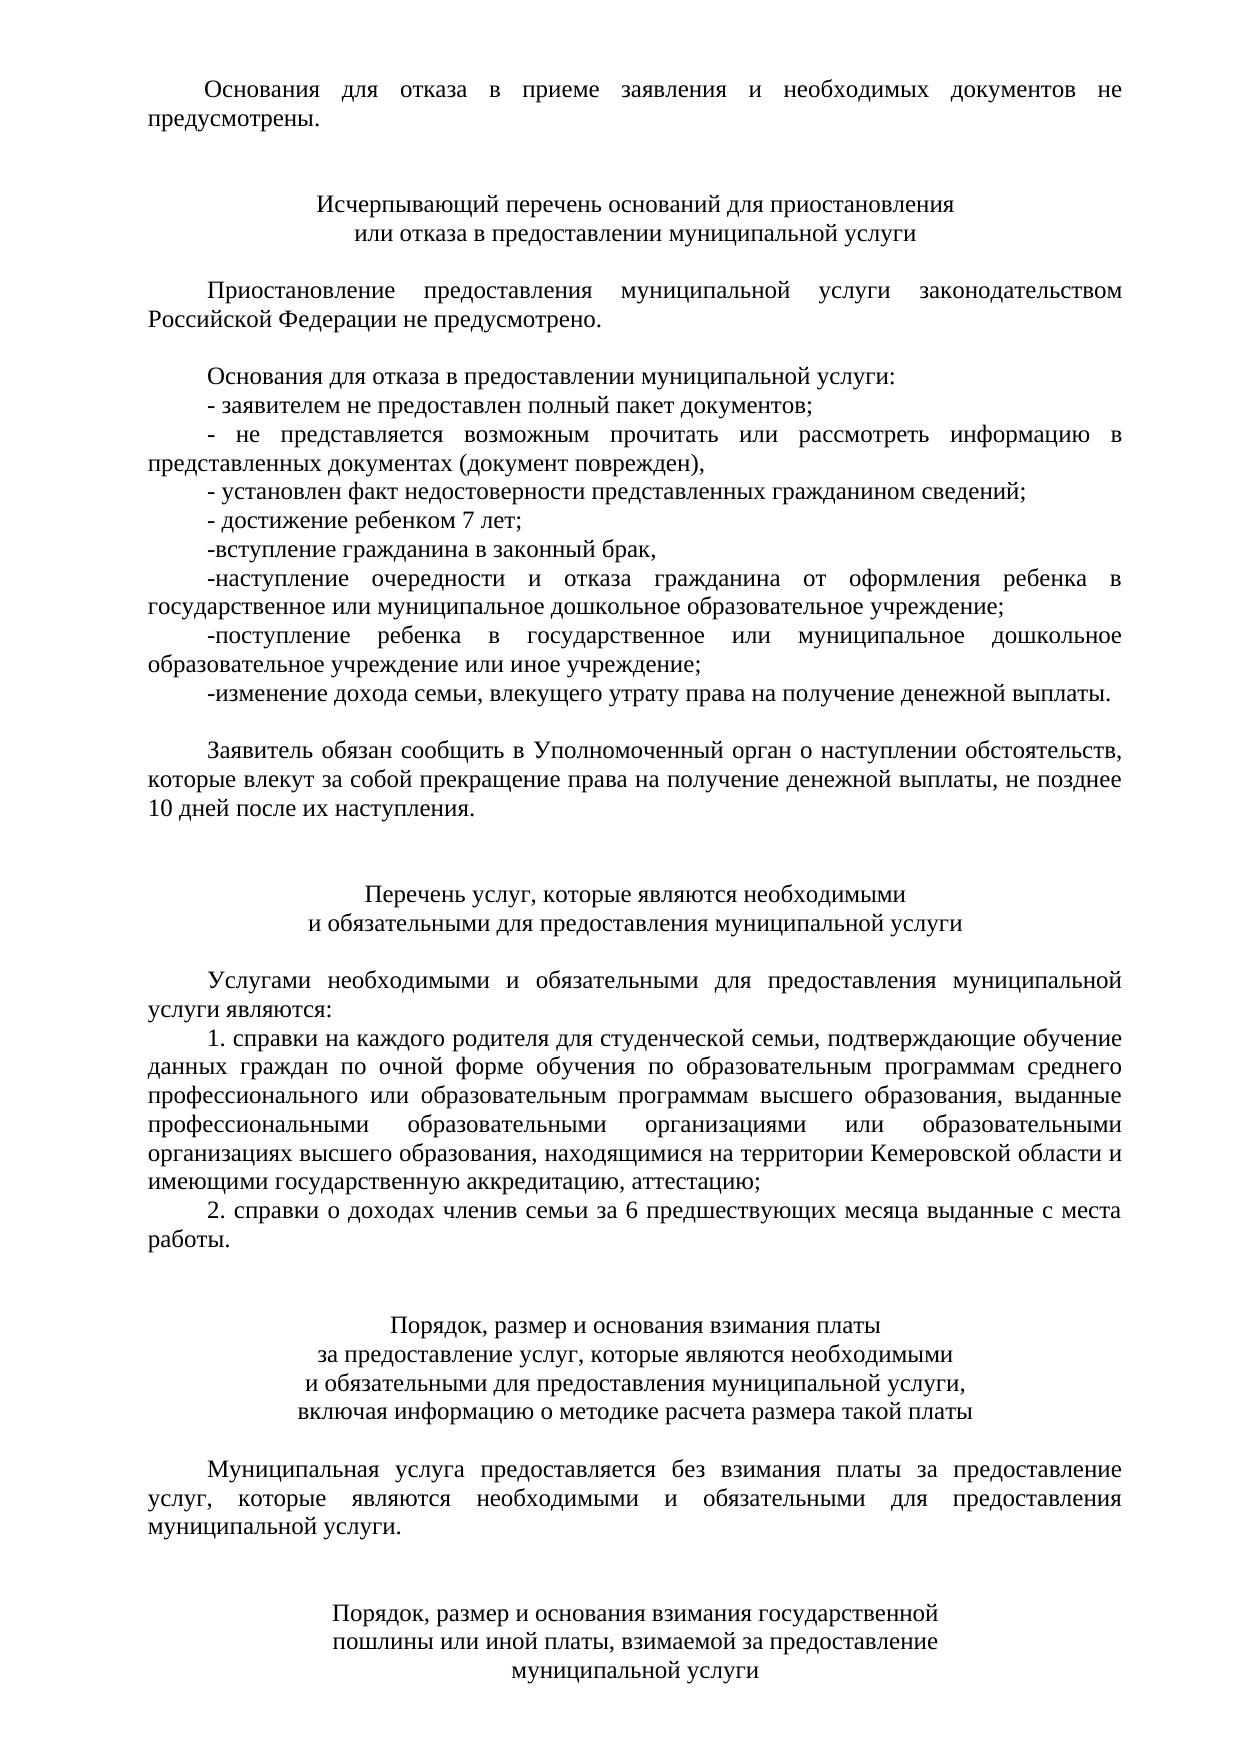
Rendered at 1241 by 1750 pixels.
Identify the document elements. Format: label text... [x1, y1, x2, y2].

text -изменение дохода семьи, влекущего утрату права на получение денежной выплаты. [148, 678, 1123, 706]
text Перечень услуг, которые являются необходимыми [148, 879, 1123, 908]
text -поступление ребенка в государственное или муниципальное дошкольное образовательное учреждение или иное учреждение; [148, 620, 1123, 678]
text Основания для отказа в приеме заявления и необходимых документов не предусмотрены. [148, 74, 1123, 131]
text Порядок, размер и основания взимания платы [148, 1310, 1123, 1339]
text 1. справки на каждого родителя для студенческой семьи, подтверждающие обучение данных граждан по очной форме обучения по образовательным программам среднего профессионального или образовательным программам высшего образования, выданные профессиональными образовательными организациями или образовательными организациях высшего образования, находящимися на территории Кемеровской области и имеющими государственную аккредитацию, аттестацию; [148, 1023, 1123, 1195]
text - не представляется возможным прочитать или рассмотреть информацию в представленных документах (документ поврежден), [148, 419, 1123, 476]
text Заявитель обязан сообщить в Уполномоченный орган о наступлении обстоятельств, которые влекут за собой прекращение права на получение денежной выплаты, не позднее 10 дней после их наступления. [148, 735, 1123, 821]
text Исчерпывающий перечень оснований для приостановления [148, 189, 1123, 218]
text и обязательными для предоставления муниципальной услуги [148, 908, 1123, 936]
text Приостановление предоставления муниципальной услуги законодательством Российской Федерации не предусмотрено. [148, 275, 1123, 333]
text - достижение ребенком 7 лет; [148, 505, 1123, 534]
text -вступление гражданина в законный брак, [148, 534, 1123, 563]
text включая информацию о методике расчета размера такой платы [148, 1396, 1123, 1425]
text или отказа в предоставлении муниципальной услуги [148, 218, 1123, 246]
text Порядок, размер и основания взимания государственной [148, 1598, 1123, 1626]
text за предоставление услуг, которые являются необходимыми [148, 1339, 1123, 1368]
text -наступление очередности и отказа гражданина от оформления ребенка в государственное или муниципальное дошкольное образовательное учреждение; [148, 563, 1123, 620]
text пошлины или иной платы, взимаемой за предоставление [148, 1626, 1123, 1655]
text Основания для отказа в предоставлении муниципальной услуги: [148, 361, 1123, 390]
text - заявителем не предоставлен полный пакет документов; [148, 390, 1123, 419]
text и обязательными для предоставления муниципальной услуги, [148, 1368, 1123, 1396]
text Услугами необходимыми и обязательными для предоставления муниципальной услуги являются: [148, 965, 1123, 1023]
text муниципальной услуги [148, 1655, 1123, 1684]
text Муниципальная услуга предоставляется без взимания платы за предоставление услуг, которые являются необходимыми и обязательными для предоставления муниципальной услуги. [148, 1454, 1123, 1540]
text 2. справки о доходах членив семьи за 6 предшествующих месяца выданные с места работы. [148, 1195, 1123, 1253]
text - установлен факт недостоверности представленных гражданином сведений; [148, 476, 1123, 505]
